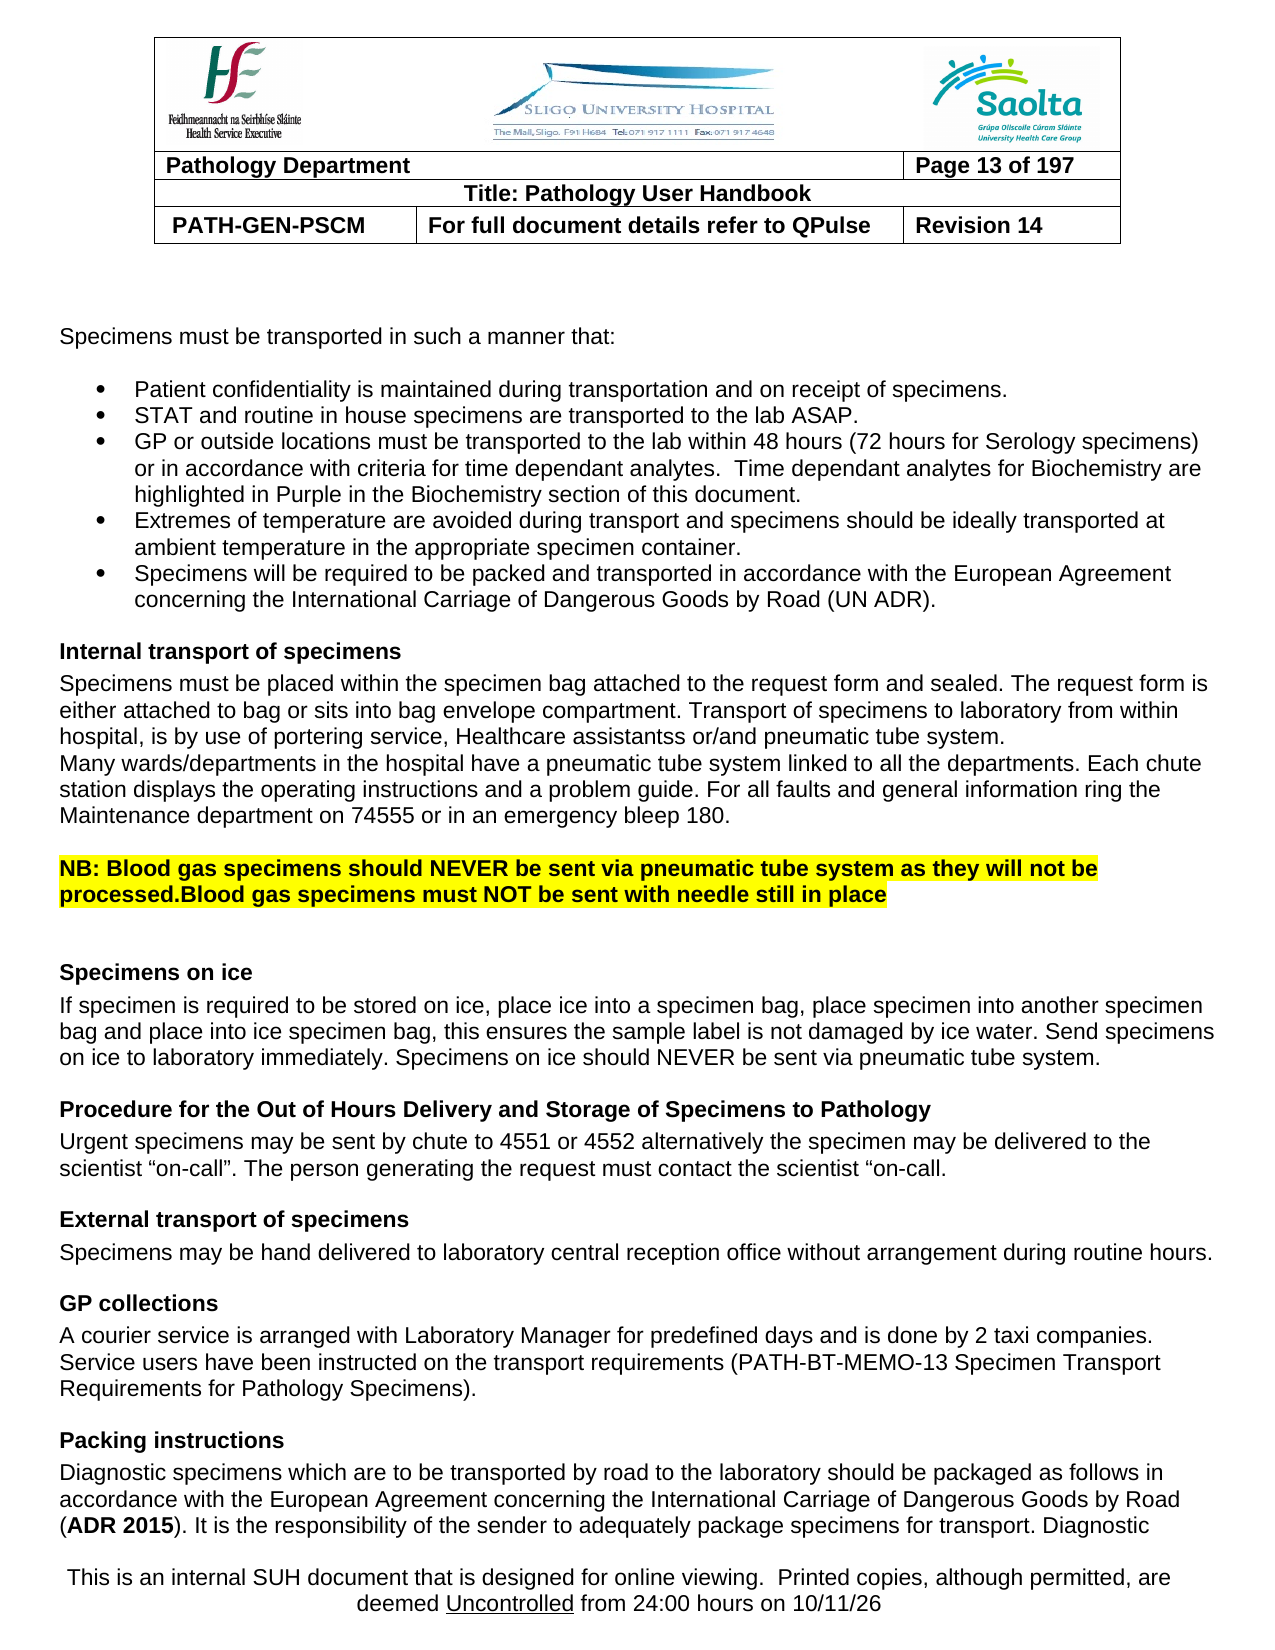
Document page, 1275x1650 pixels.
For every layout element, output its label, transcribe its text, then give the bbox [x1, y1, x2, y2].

text Specimens must be placed within the specimen bag attached to the request form and sealed. The request form is either attached to bag or sits into bag envelope compartment. Transport of specimens to laboratory from within hospital, is by use of portering service, Healthcare assistantss or/and pneumatic tube system. [59, 670, 1216, 749]
picture [923, 46, 1101, 151]
text A courier service is arranged with Laboratory Manager for predefined days and is done by 2 taxi companies. Service users have been instructed on the transport requirements (PATH-BT-MEMO-13 Specimen Transport Requirements for Pathology Specimens). [59, 1322, 1216, 1402]
subtitle Procedure for the Out of Hours Delivery and Storage of Specimens to Pathology [59, 1096, 1216, 1122]
subtitle Specimens on ice [59, 959, 1216, 985]
list Specimens will be required to be packed and transported in accordance with the European Agreement concerning the International Carriage of Dangerous Goods by Road (UN ADR). [97, 560, 1216, 613]
picture [475, 49, 790, 145]
text Specimens may be hand delivered to laboratory central reception office without arrangement during routine hours. [59, 1238, 1216, 1265]
subtitle External transport of specimens [59, 1206, 1216, 1232]
subtitle Internal transport of specimens [59, 638, 1216, 664]
list Patient confidentiality is maintained during transportation and on receipt of specimens. [97, 376, 1216, 402]
subtitle GP collections [59, 1290, 1216, 1316]
list STAT and routine in house specimens are transported to the lab ASAP. [97, 402, 1216, 428]
list GP or outside locations must be transported to the lab within 48 hours (72 hours for Serology specimens) or in accordance with criteria for time dependant analytes. Time dependant analytes for Biochemistry are highlighted in Purple in the Biochemistry section of this document. [97, 428, 1216, 507]
text Urgent specimens may be sent by chute to 4551 or 4552 alternatively the specimen may be delivered to the scientist “on-call”. The person generating the request must contact the scientist “on-call. [59, 1128, 1216, 1181]
list Extremes of temperature are avoided during transport and specimens should be ideally transported at ambient temperature in the appropriate specimen container. [97, 507, 1216, 560]
text If specimen is required to be stored on ice, place ice into a specimen bag, place specimen into another specimen bag and place into ice specimen bag, this ensures the sample label is not damaged by ice water. Send specimens on ice to laboratory immediately. Specimens on ice should NEVER be sent via pneumatic tube system. [59, 992, 1216, 1071]
text NB: Blood gas specimens should NEVER be sent via pneumatic tube system as they will not be processed.Blood gas specimens must NOT be sent with needle still in place [887, 855, 1216, 908]
text Specimens must be transported in such a manner that: [59, 323, 1216, 349]
text Many wards/departments in the hospital have a pneumatic tube system linked to all the departments. Each chute station displays the operating instructions and a problem guide. For all faults and general information ring the Maintenance department on 74555 or in an emergency bleep 180. [59, 749, 1216, 828]
subtitle Packing instructions [59, 1427, 1216, 1453]
